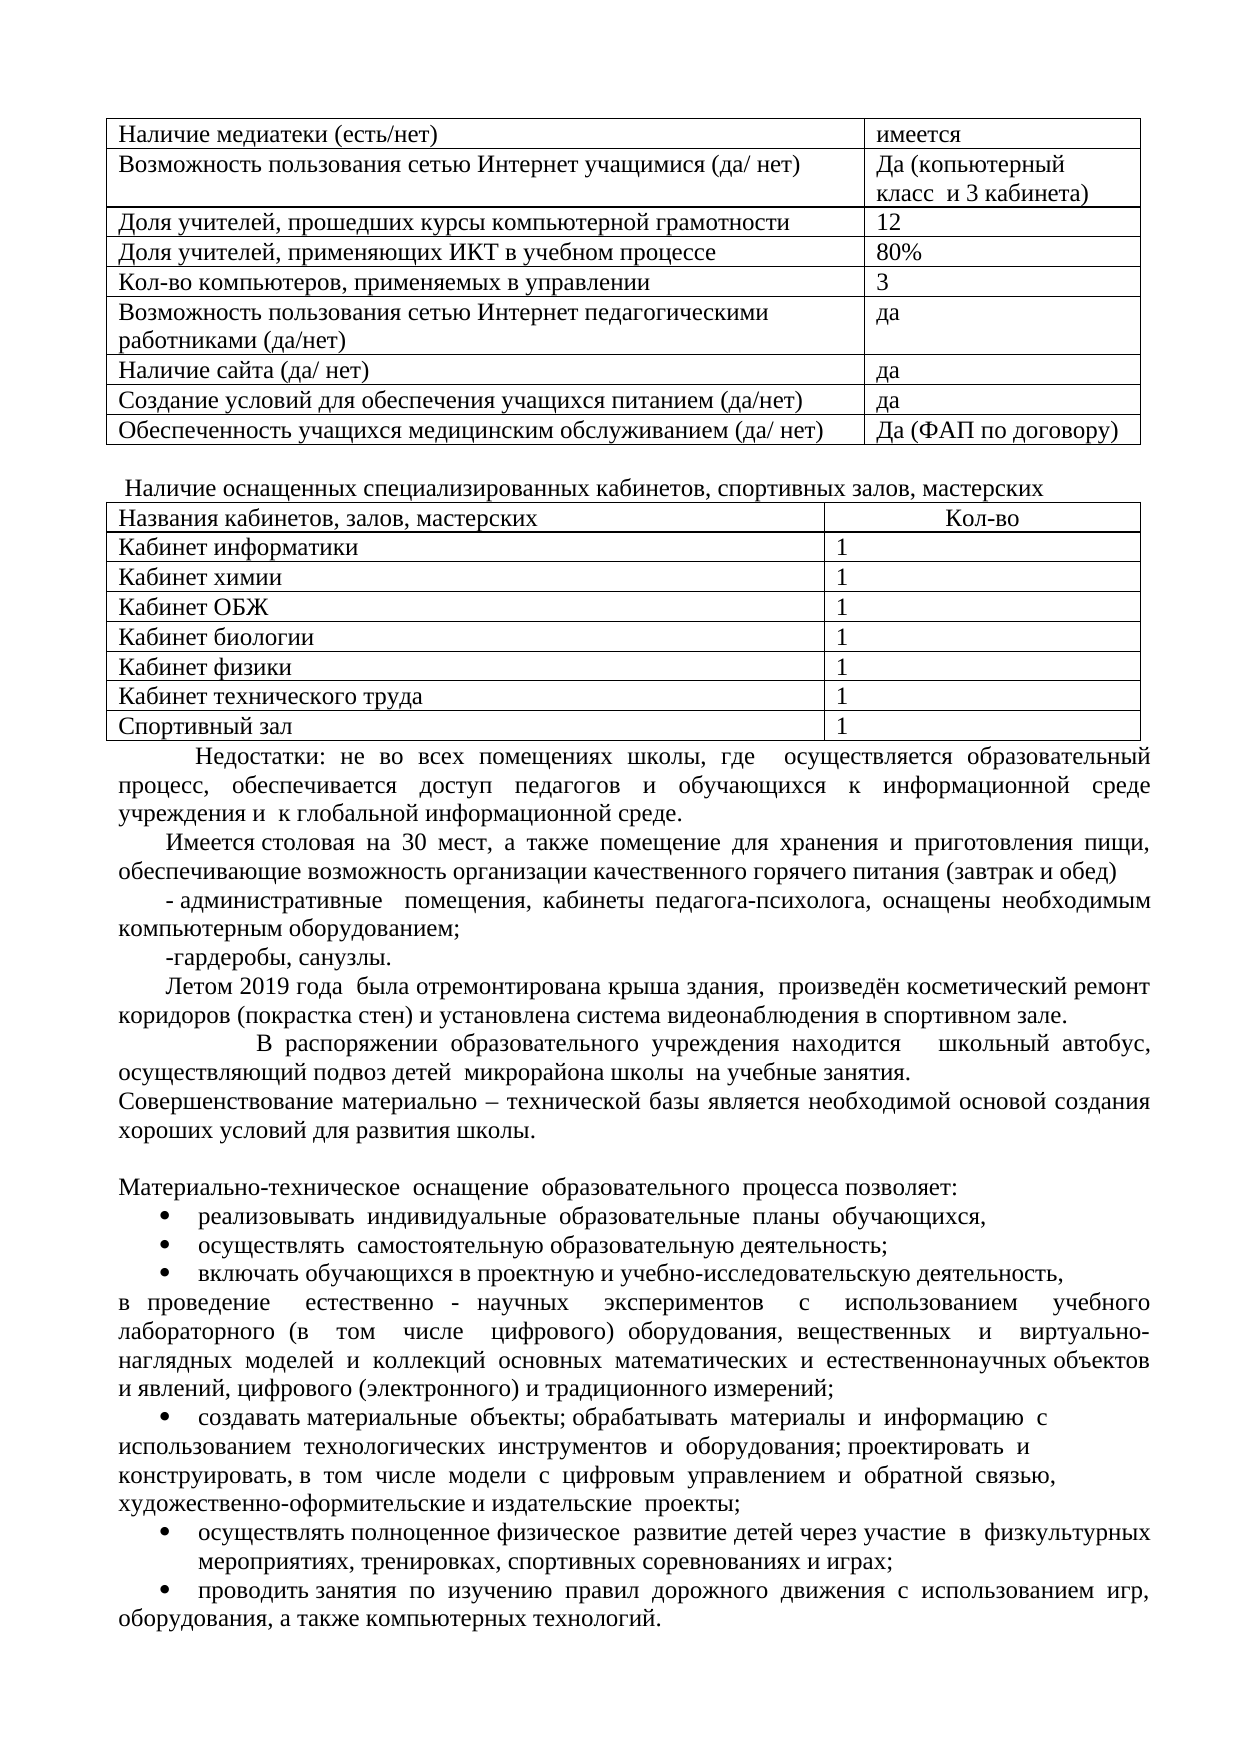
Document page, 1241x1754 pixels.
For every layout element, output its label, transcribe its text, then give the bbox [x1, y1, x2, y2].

table_cell Наличие сайта (да/ нет) [107, 355, 864, 384]
table_cell 1 [825, 652, 1140, 680]
table_cell Кабинет информатики [107, 533, 824, 561]
list осуществлять полноценное физическое развитие детей через участие в физкультурных мероприятиях, тренировках, спортивных соревнованиях и играх; [160, 1517, 1152, 1575]
table_cell да [865, 355, 1140, 384]
text Материально-техническое оснащение образовательного процесса позволяет: [118, 1172, 1152, 1201]
text Имеется столовая на 30 мест, а также помещение для хранения и приготовления пищи, обеспечивающие возможность организации качественного горячего питания (завтрак и обед) [118, 827, 1152, 885]
table_cell 1 [825, 622, 1140, 651]
table_cell Создание условий для обеспечения учащихся питанием (да/нет) [107, 385, 864, 414]
table_cell Кабинет химии [107, 562, 824, 591]
table_cell Кабинет технического труда [107, 681, 824, 710]
table_cell Спортивный зал [107, 711, 824, 740]
text конструировать, в том числе модели с цифровым управлением и обратной связью, [118, 1460, 1152, 1488]
list включать обучающихся в проектную и учебно-исследовательскую деятельность, [160, 1258, 1152, 1287]
text - административные помещения, кабинеты педагога-психолога, оснащены необходимым компьютерным оборудованием; [118, 885, 1152, 942]
table_cell 1 [825, 562, 1140, 591]
table_cell Возможность пользования сетью Интернет учащимися (да/ нет) [107, 149, 864, 206]
text Недостатки: не во всех помещениях школы, где осуществляется образовательный процесс, обеспечивается доступ педагогов и обучающихся к информационной среде учреждения и к глобальной информационной среде. [118, 741, 1152, 827]
table_cell Кабинет биологии [107, 622, 824, 651]
table_cell Доля учителей, прошедших курсы компьютерной грамотности [107, 208, 864, 236]
table_cell Доля учителей, применяющих ИКТ в учебном процессе [107, 237, 864, 266]
table_cell Да (ФАП по договору) [865, 415, 1140, 444]
list проводить занятия по изучению правил дорожного движения с использованием игр, [160, 1575, 1152, 1603]
table_header Кол-во [825, 503, 1140, 531]
table_cell Наличие медиатеки (есть/нет) [107, 119, 864, 148]
table_cell Кол-во компьютеров, применяемых в управлении [107, 267, 864, 296]
table_cell 1 [825, 533, 1140, 561]
table_cell 1 [825, 592, 1140, 621]
table_header Названия кабинетов, залов, мастерских [107, 503, 824, 531]
text оборудования, а также компьютерных технологий. [118, 1603, 1152, 1632]
list создавать материальные объекты; обрабатывать материалы и информацию с [160, 1402, 1152, 1431]
table_cell да [865, 385, 1140, 414]
table_cell Кабинет физики [107, 652, 824, 680]
list осуществлять самостоятельную образовательную деятельность; [160, 1230, 1152, 1258]
text в проведение естественно - научных экспериментов с использованием учебного лабораторного (в том числе цифрового) оборудования, вещественных и виртуально-наглядных моделей и коллекций основных математических и естественнонаучных объектов и явлений, цифрового (электронного) и традиционного измерений; [118, 1287, 1152, 1402]
text Наличие оснащенных специализированных кабинетов, спортивных залов, мастерских [118, 473, 1152, 502]
table_cell 12 [865, 208, 1140, 236]
table_cell 1 [825, 681, 1140, 710]
table_cell Да (копьютерный класс и 3 кабинета) [865, 149, 1140, 206]
list реализовывать индивидуальные образовательные планы обучающихся, [160, 1201, 1152, 1230]
table_cell Обеспеченность учащихся медицинским обслуживанием (да/ нет) [107, 415, 864, 444]
text В распоряжении образовательного учреждения находится школьный автобус, осуществляющий подвоз детей микрорайона школы на учебные занятия. [118, 1028, 1152, 1086]
text использованием технологических инструментов и оборудования; проектировать и [118, 1431, 1152, 1460]
table_cell Возможность пользования сетью Интернет педагогическими работниками (да/нет) [107, 297, 864, 354]
text художественно-оформительские и издательские проекты; [118, 1488, 1152, 1517]
table_cell 3 [865, 267, 1140, 296]
table_cell 80% [865, 237, 1140, 266]
table_cell имеется [865, 119, 1140, 148]
table_cell 1 [825, 711, 1140, 740]
text Летом 2019 года была отремонтирована крыша здания, произведён косметический ремонт коридоров (покрастка стен) и установлена система видеонаблюдения в спортивном зале. [118, 971, 1152, 1028]
table_cell да [865, 297, 1140, 354]
text -гардеробы, санузлы. [118, 942, 1152, 971]
table_cell Кабинет ОБЖ [107, 592, 824, 621]
text Совершенствование материально – технической базы является необходимой основой создания хороших условий для развития школы. [118, 1086, 1152, 1143]
